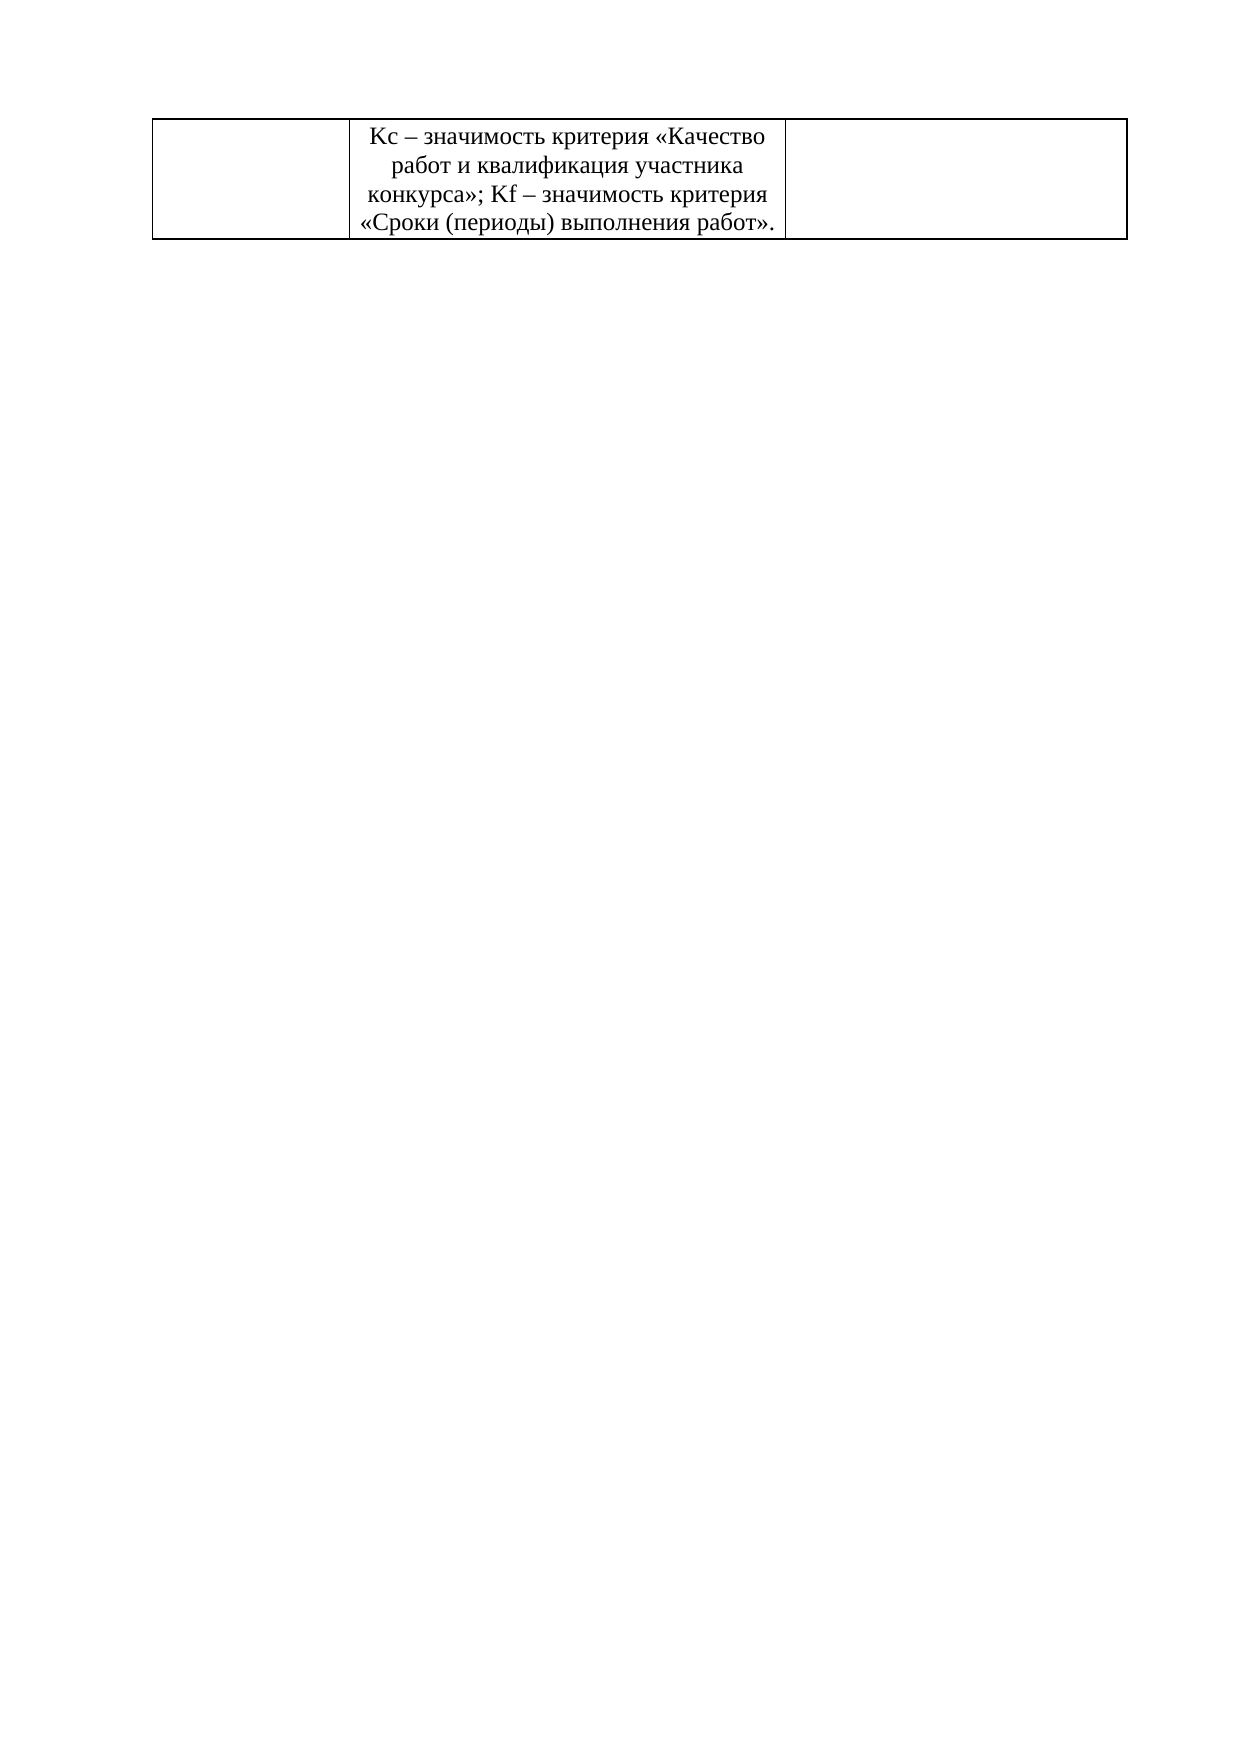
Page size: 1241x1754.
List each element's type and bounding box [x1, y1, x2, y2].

table_cell [153, 120, 349, 238]
table_cell [350, 120, 785, 238]
table_cell [786, 120, 1126, 238]
